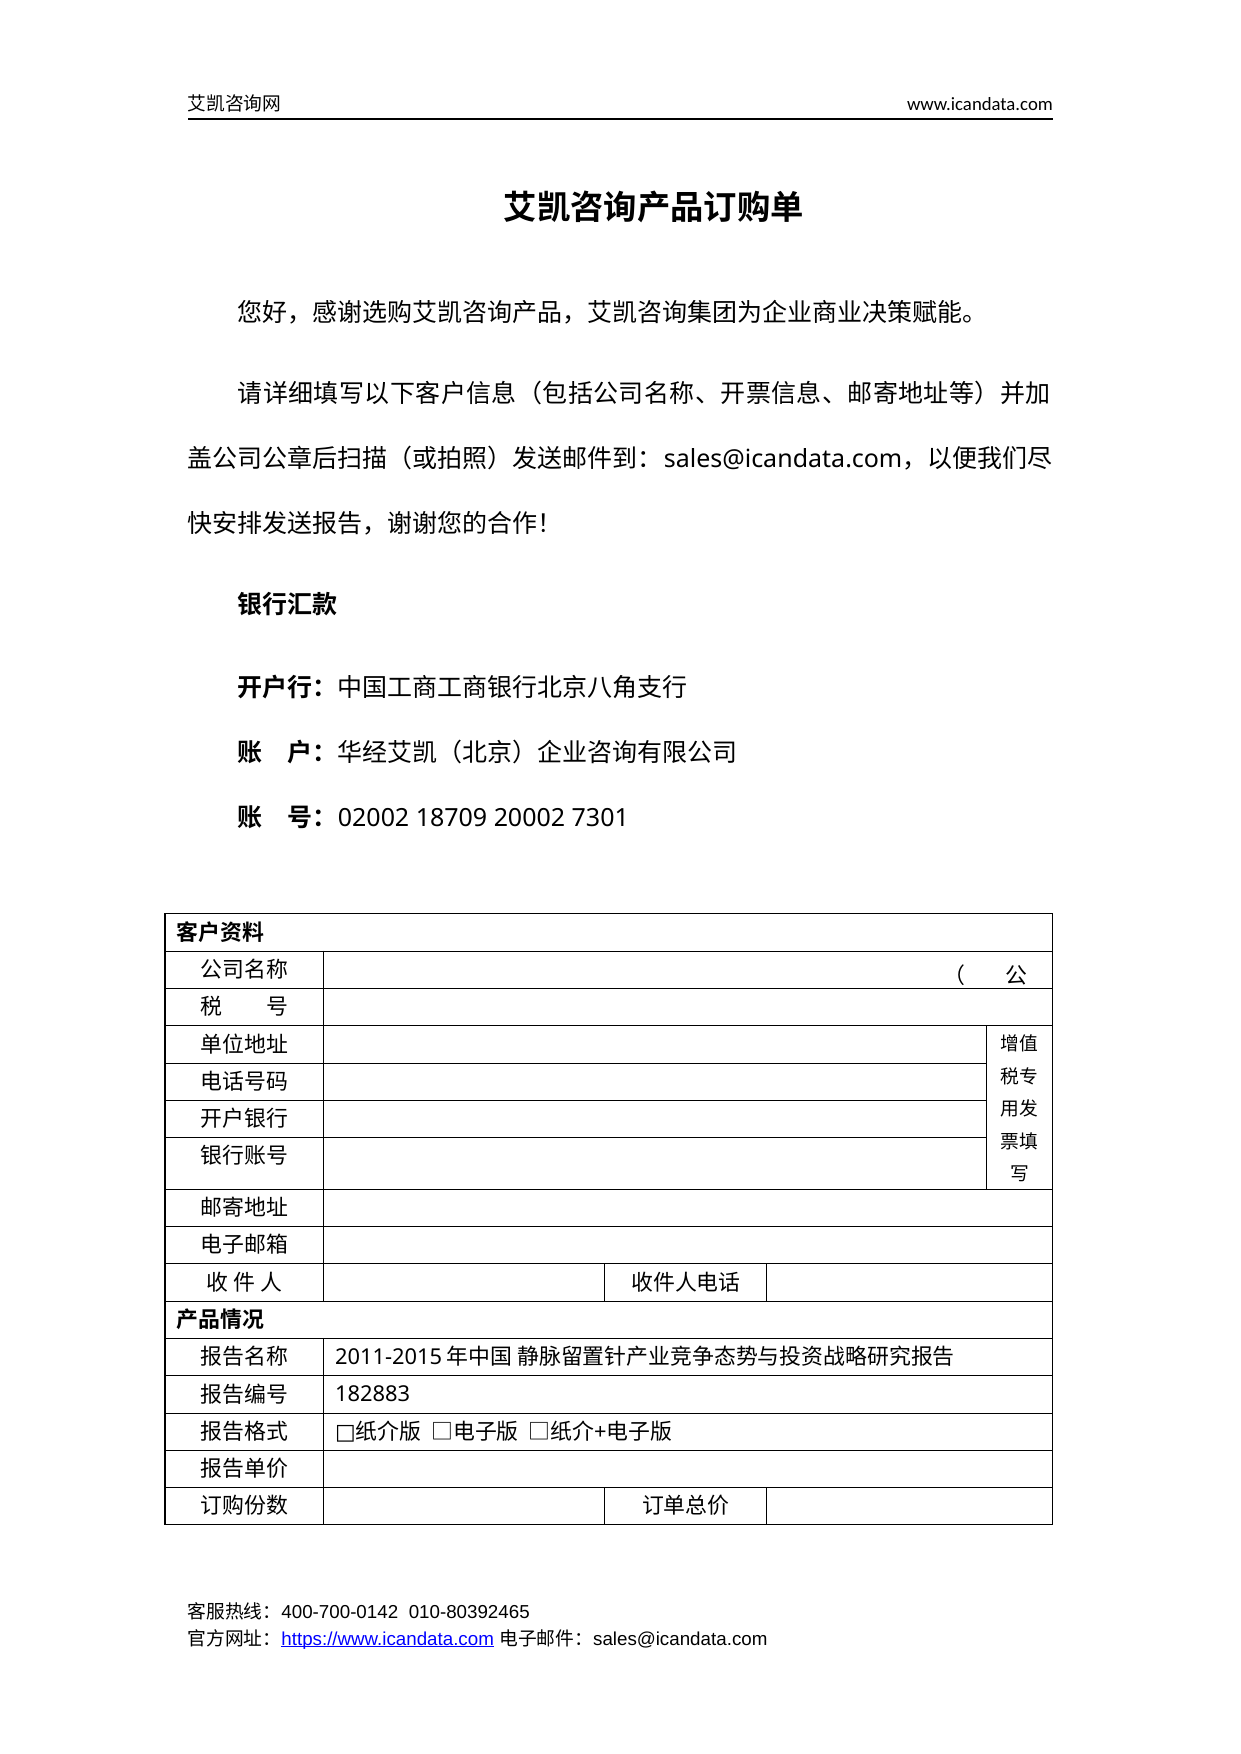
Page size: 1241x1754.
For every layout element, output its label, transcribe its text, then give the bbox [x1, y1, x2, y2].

table_cell [324, 989, 1052, 1025]
table_cell [324, 1026, 986, 1062]
table_cell 税 号 [166, 989, 323, 1025]
table_cell [324, 1101, 986, 1137]
table_cell 收件人电话 [605, 1264, 766, 1301]
text 账 号：02002 18709 20002 7301 [187, 783, 1053, 848]
table_cell [324, 1227, 1052, 1263]
table_cell 182883 [324, 1376, 1052, 1412]
table_cell [767, 1264, 1052, 1301]
table_cell 银行账号 [166, 1138, 323, 1189]
table_cell 开户银行 [166, 1101, 323, 1137]
table_cell 订单总价 [605, 1488, 766, 1524]
text 账 户：华经艾凯（北京）企业咨询有限公司 [187, 718, 1053, 783]
text 开户行：中国工商工商银行北京八角支行 [187, 653, 1053, 718]
table_cell [324, 1190, 1052, 1226]
table_cell □纸介版 □电子版 □纸介+电子版 [324, 1414, 1052, 1450]
table_cell [324, 952, 1052, 988]
table_cell 邮寄地址 [166, 1190, 323, 1226]
text 请详细填写以下客户信息（包括公司名称、开票信息、邮寄地址等）并加盖公司公章后扫描（或拍照）发送邮件到：sales@icandata.com，以便我们尽快安排发送报告，谢谢您的合作！ [187, 359, 1053, 554]
table_cell 电话号码 [166, 1064, 323, 1100]
text 银行汇款 [187, 570, 1053, 635]
table_cell 报告单价 [166, 1451, 323, 1487]
table_cell [767, 1488, 1052, 1524]
table_cell 报告名称 [166, 1339, 323, 1375]
table_cell [324, 1264, 604, 1301]
text 您好，感谢选购艾凯咨询产品，艾凯咨询集团为企业商业决策赋能。 [187, 278, 1053, 343]
table_cell 报告编号 [166, 1376, 323, 1412]
table_cell [324, 1451, 1052, 1487]
table_cell 收 件 人 [166, 1264, 323, 1301]
table_cell 2011-2015年中国 静脉留置针产业竞争态势与投资战略研究报告 [324, 1339, 1052, 1375]
table_cell 单位地址 [166, 1026, 323, 1062]
table_cell 产品情况 [166, 1302, 1052, 1338]
table_cell 增值税专用发票填写 [987, 1026, 1052, 1189]
table_cell [324, 1138, 986, 1189]
text 艾凯咨询产品订购单 [187, 172, 1053, 237]
table_cell [324, 1064, 986, 1100]
table_cell 电子邮箱 [166, 1227, 323, 1263]
table_cell 公司名称 [166, 952, 323, 988]
table_cell 订购份数 [166, 1488, 323, 1524]
table_cell [324, 1488, 604, 1524]
table_cell 报告格式 [166, 1414, 323, 1450]
table_header 客户资料 [166, 914, 1052, 951]
